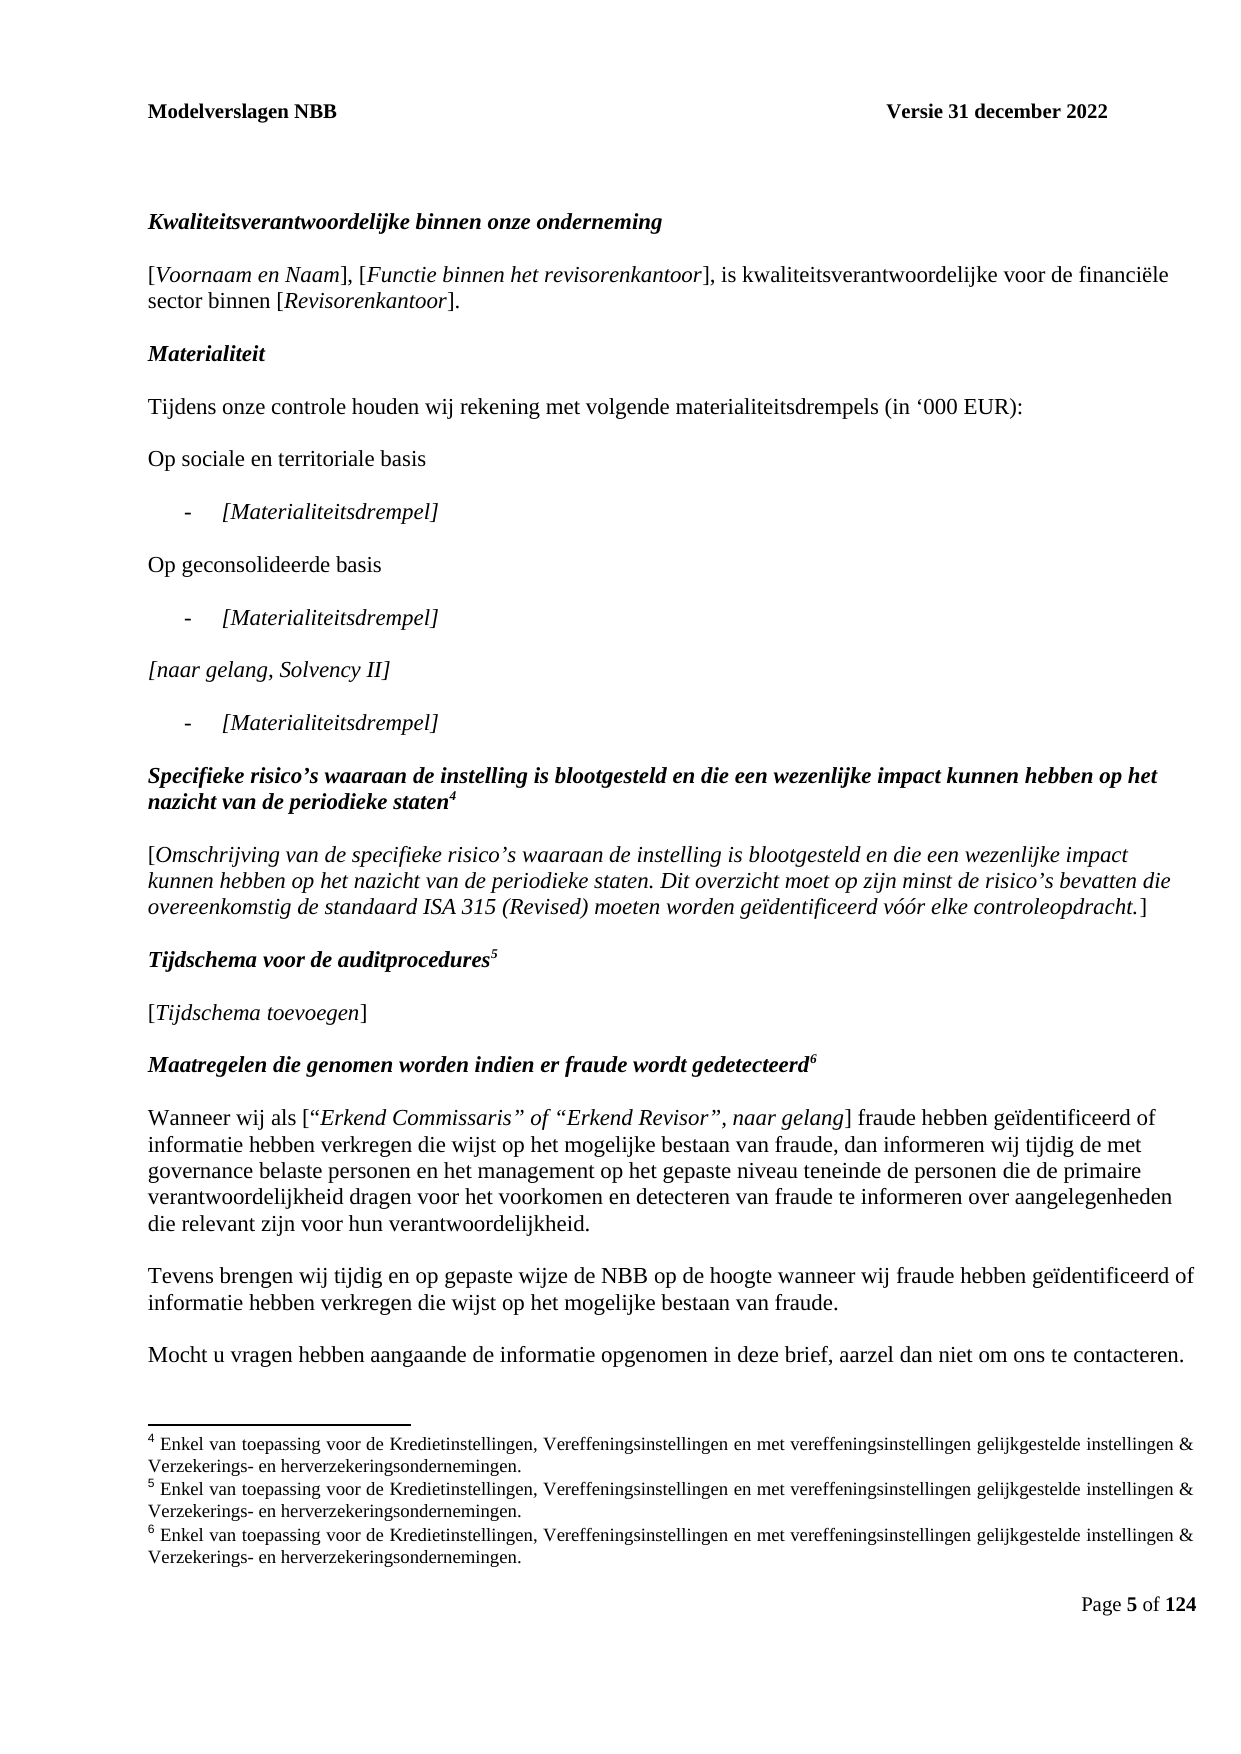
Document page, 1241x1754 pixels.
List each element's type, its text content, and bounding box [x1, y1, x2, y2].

text Tevens brengen wij tijdig en op gepaste wijze de NBB op de hoogte wanneer wij fraude hebben geïdentificeerd of informatie hebben verkregen die wijst op het mogelijke bestaan van fraude. [148, 1262, 1196, 1315]
text Wanneer wij als [“Erkend Commissaris” of “Erkend Revisor”, naar gelang] fraude hebben geïdentificeerd of informatie hebben verkregen die wijst op het mogelijke bestaan van fraude, dan informeren wij tijdig de met governance belaste personen en het management op het gepaste niveau teneinde de personen die de primaire verantwoordelijkheid dragen voor het voorkomen en detecteren van fraude te informeren over aangelegenheden die relevant zijn voor hun verantwoordelijkheid. [148, 1104, 1196, 1236]
text Op geconsolideerde basis [148, 551, 1196, 577]
text Tijdschema voor de auditprocedures [148, 946, 1196, 972]
list [Materialiteitsdrempel] [184, 709, 1196, 735]
list [Materialiteitsdrempel] [184, 498, 1196, 524]
text Tijdens onze controle houden wij rekening met volgende materialiteitsdrempels (in ‘000 EUR): [148, 393, 1196, 419]
text Op sociale en territoriale basis [148, 445, 1196, 472]
text Mocht u vragen hebben aangaande de informatie opgenomen in deze brief, aarzel dan niet om ons te contacteren. [148, 1341, 1196, 1368]
text [Voornaam en Naam], [Functie binnen het revisorenkantoor], is kwaliteitsverantwoordelijke voor de financiële sector binnen [Revisorenkantoor]. [148, 261, 1196, 314]
text [Tijdschema toevoegen] [148, 999, 1196, 1025]
text Kwaliteitsverantwoordelijke binnen onze onderneming [148, 208, 1196, 234]
text Materialiteit [148, 340, 1196, 366]
list [Materialiteitsdrempel] [184, 603, 1196, 630]
text [naar gelang, Solvency II] [148, 656, 1196, 683]
text [Omschrijving van de specifieke risico’s waaraan de instelling is blootgesteld en die een wezenlijke impact kunnen hebben op het nazicht van de periodieke staten. Dit overzicht moet op zijn minst de risico’s bevatten die overeenkomstig de standaard ISA 315 (Revised) moeten worden geïdentificeerd vóór elke controleopdracht.] [148, 841, 1196, 920]
text Specifieke risico’s waaraan de instelling is blootgesteld en die een wezenlijke impact kunnen hebben op het nazicht van de periodieke staten [148, 762, 1196, 814]
text Maatregelen die genomen worden indien er fraude wordt gedetecteerd [148, 1052, 1196, 1078]
